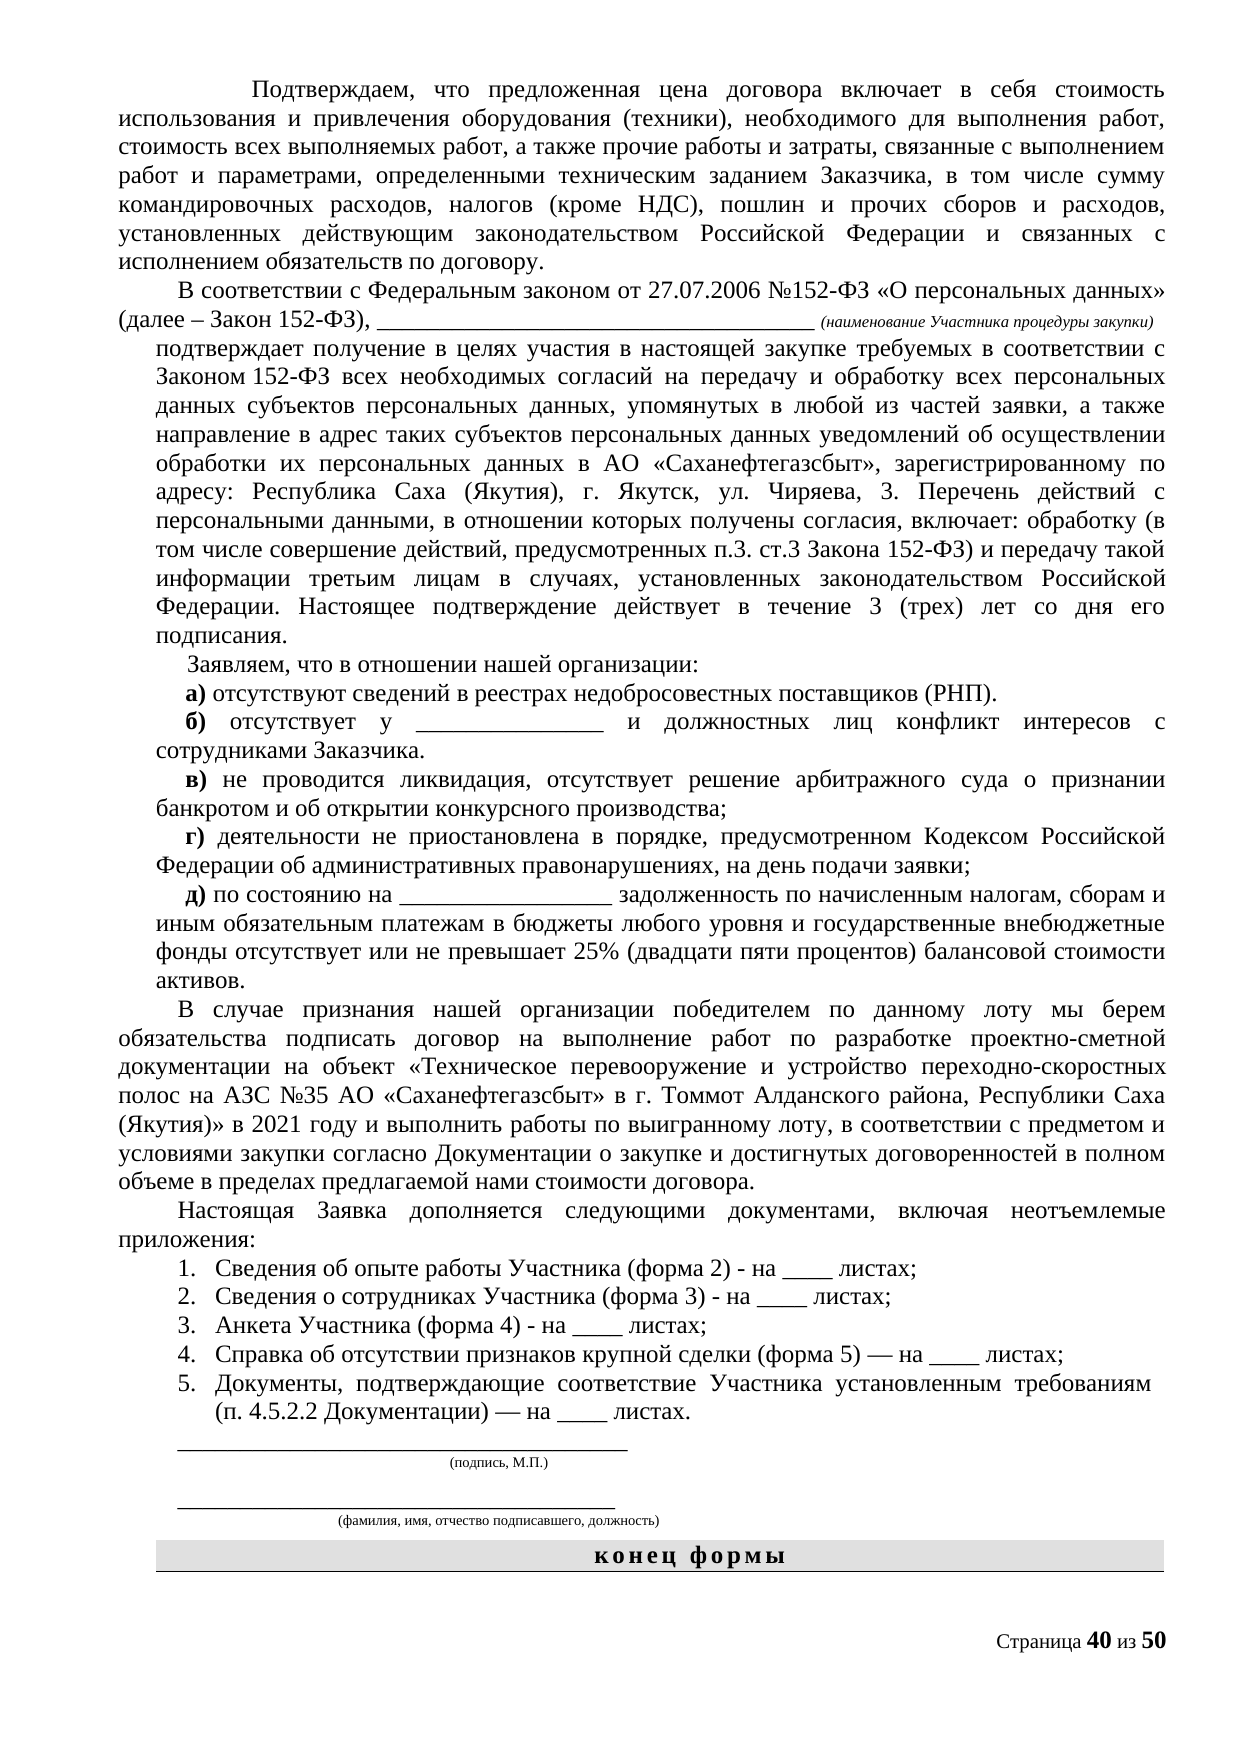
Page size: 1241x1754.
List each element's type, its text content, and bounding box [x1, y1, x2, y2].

text В случае признания нашей организации победителем по данному лоту мы берем обязательства подписать договор на выполнение работ по разработке проектно-сметной документации на объект «Техническое перевооружение и устройство переходно-скоростных полос на АЗС №35 АО «Саханефтегазсбыт» в г. Томмот Алданского района, Республики Саха (Якутия)» в 2021 году и выполнить работы по выигранному лоту, в соответствии с предметом и условиями закупки согласно Документации о закупке и достигнутых договоренностей в полном объеме в пределах предлагаемой нами стоимости договора. [118, 994, 1166, 1195]
text (фамилия, имя, отчество подписавшего, должность) [156, 1511, 783, 1540]
text ____________________________________ [118, 1425, 1166, 1454]
text В соответствии с Федеральным законом от 27.07.2006 №152-ФЗ «О персональных данных» (далее – Закон 152-ФЗ), ___________________________________ (наименование Участника процедуры закупки) [118, 275, 1166, 333]
text а) отсутствуют сведений в реестрах недобросовестных поставщиков (РНП). [156, 678, 1166, 706]
list Сведения об опыте работы Участника (форма 2) - на ____ листах; [177, 1253, 1166, 1281]
list Справка об отсутствии признаков крупной сделки (форма 5) — на ____ листах; [177, 1339, 1152, 1368]
list Сведения о сотрудниках Участника (форма 3) - на ____ листах; [177, 1281, 1166, 1310]
text г) деятельности не приостановлена в порядке, предусмотренном Кодексом Российской Федерации об административных правонарушениях, на день подачи заявки; [156, 821, 1166, 879]
list Документы, подтверждающие соответствие Участника установленным требованиям (п. 4.5.2.2 Документации) — на ____ листах. [177, 1368, 1152, 1425]
text подтверждает получение в целях участия в настоящей закупке требуемых в соответствии с Законом 152-ФЗ всех необходимых согласий на передачу и обработку всех персональных данных субъектов персональных данных, упомянутых в любой из частей заявки, а также направление в адрес таких субъектов персональных данных уведомлений об осуществлении обработки их персональных данных в АО «Саханефтегазсбыт», зарегистрированному по адресу: Республика Саха (Якутия), г. Якутск, ул. Чиряева, 3. Перечень действий с персональными данными, в отношении которых получены согласия, включает: обработку (в том числе совершение действий, предусмотренных п.3. ст.3 Закона 152-ФЗ) и передачу такой информации третьим лицам в случаях, установленных законодательством Российской Федерации. Настоящее подтверждение действует в течение 3 (трех) лет со дня его подписания. [156, 333, 1166, 649]
text в) не проводится ликвидация, отсутствует решение арбитражного суда о признании банкротом и об открытии конкурсного производства; [156, 764, 1166, 821]
text б) отсутствует у _______________ и должностных лиц конфликт интересов с сотрудниками Заказчика. [156, 706, 1166, 764]
text конец формы [156, 1540, 1164, 1571]
list Анкета Участника (форма 4) - на ____ листах; [177, 1310, 1166, 1339]
text (подпись, М.П.) [156, 1454, 783, 1483]
text Настоящая Заявка дополняется следующими документами, включая неотъемлемые приложения: [118, 1195, 1166, 1253]
text д) по состоянию на _________________ задолженность по начисленным налогам, сборам и иным обязательным платежам в бюджеты любого уровня и государственные внебюджетные фонды отсутствует или не превышает 25% (двадцати пяти процентов) балансовой стоимости активов. [156, 879, 1166, 994]
text Заявляем, что в отношении нашей организации: [156, 649, 1166, 678]
text Подтверждаем, что предложенная цена договора включает в себя стоимость использования и привлечения оборудования (техники), необходимого для выполнения работ, стоимость всех выполняемых работ, а также прочие работы и затраты, связанные с выполнением работ и параметрами, определенными техническим заданием Заказчика, в том числе сумму командировочных расходов, налогов (кроме НДС), пошлин и прочих сборов и расходов, установленных действующим законодательством Российской Федерации и связанных с исполнением обязательств по договору. [118, 74, 1166, 275]
text ___________________________________ [118, 1483, 1166, 1511]
